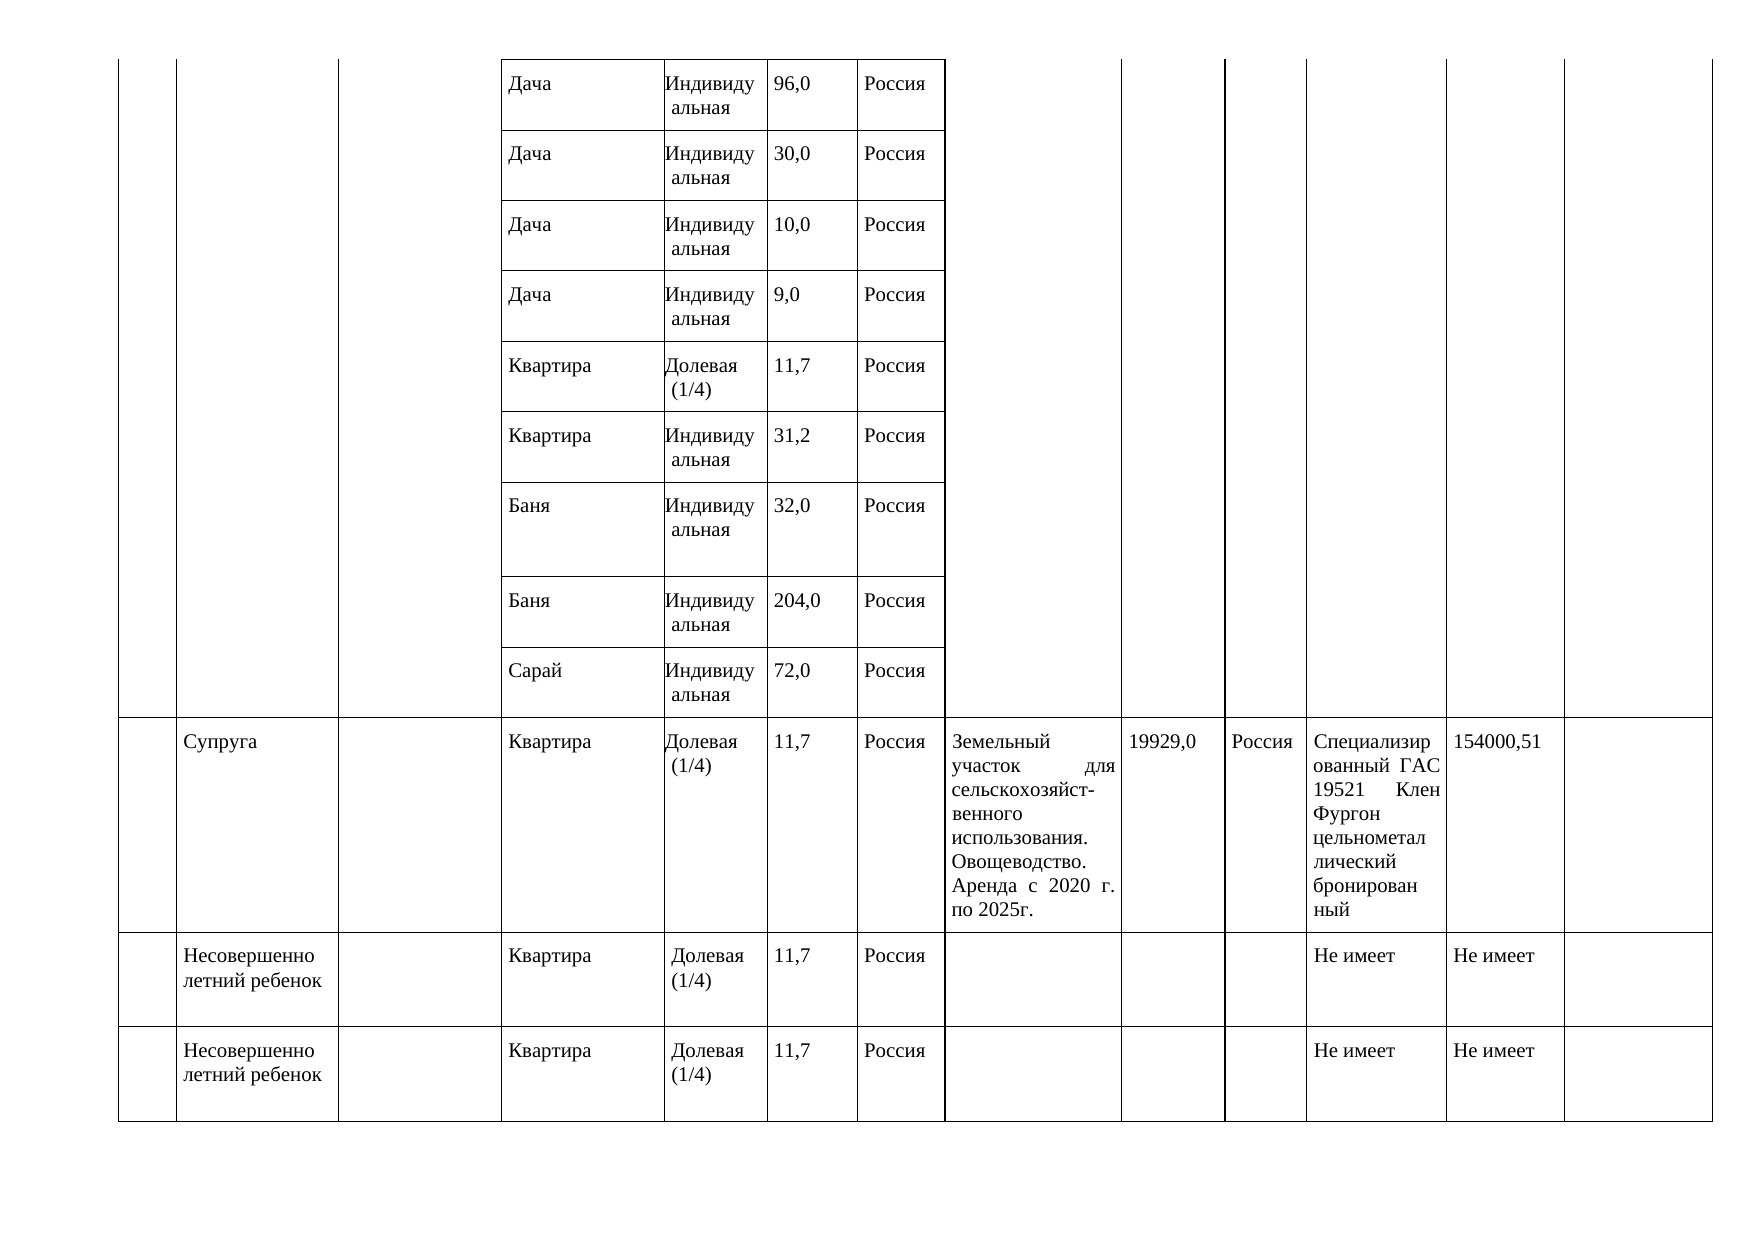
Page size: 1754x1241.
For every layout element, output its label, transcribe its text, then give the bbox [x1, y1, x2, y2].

table_cell Индивидуальная [665, 483, 767, 576]
table_cell Россия [1226, 718, 1306, 932]
table_cell Россия [858, 342, 944, 411]
table_cell Супруга [177, 718, 338, 932]
table_cell 72,0 [768, 648, 857, 717]
table_cell Квартира [502, 933, 664, 1026]
table_cell Россия [858, 201, 944, 270]
table_cell Россия [858, 1027, 944, 1121]
table_cell Россия [858, 933, 944, 1026]
table_cell Россия [858, 131, 944, 200]
table_cell Россия [858, 412, 944, 482]
table_cell 9,0 [768, 271, 857, 341]
table_cell Индивидуальная [665, 271, 767, 341]
table_cell [339, 933, 501, 1026]
table_cell [1122, 933, 1224, 1026]
table_cell [1565, 933, 1712, 1026]
table_cell Россия [858, 648, 944, 717]
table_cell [177, 1027, 338, 1121]
table_cell Индивидуальная [665, 412, 767, 482]
table_cell [1122, 1027, 1224, 1121]
table_cell Индивидуальная [665, 577, 767, 647]
table_cell Долевая (1/4) [665, 342, 767, 411]
table_cell Квартира [502, 1027, 664, 1121]
table_cell 154000,51 [1447, 718, 1564, 932]
table_cell Дача [502, 60, 664, 129]
table_cell 11,7 [768, 718, 857, 932]
table_cell 204,0 [768, 577, 857, 647]
table_cell Квартира [502, 342, 664, 411]
table_cell Не имеет [1447, 933, 1564, 1026]
table_cell Несовершенно летний ребенок [177, 933, 338, 1026]
table_cell Индивидуальная [665, 648, 767, 717]
table_cell Земельный участок для сельскохозяйст- венного использования. Овощеводство. Аренда с 2020 г. по 2025г. [946, 718, 1121, 932]
table_cell Сарай [502, 648, 664, 717]
table_cell Дача [502, 271, 664, 341]
table_cell 11,7 [768, 933, 857, 1026]
table_cell Индивидуальная [665, 201, 767, 270]
table_cell [119, 933, 176, 1026]
table_cell [946, 933, 1121, 1026]
table_cell Не имеет [1307, 1027, 1446, 1121]
table_cell Россия [858, 60, 944, 129]
table_cell Индивидуальная [665, 60, 767, 129]
table_cell Россия [858, 718, 944, 932]
table_cell Россия [858, 271, 944, 341]
table_cell Баня [502, 577, 664, 647]
table_cell [339, 1027, 501, 1121]
table_cell Долевая (1/4) [665, 1027, 767, 1121]
table_cell Специализированный ГАС 19521 Клен Фургон цельнометал лический бронирован ный [1307, 718, 1446, 932]
table_cell Квартира [502, 718, 664, 932]
table_cell [119, 1027, 176, 1121]
table_cell [1565, 1027, 1712, 1121]
table_cell [946, 1027, 1121, 1121]
table_cell 31,2 [768, 412, 857, 482]
table_cell Долевая (1/4) [665, 933, 767, 1026]
table_cell Не имеет [1447, 1027, 1564, 1121]
table_cell Квартира [502, 412, 664, 482]
table_cell 11,7 [768, 1027, 857, 1121]
table_cell [1226, 1027, 1306, 1121]
table_cell Долевая (1/4) [665, 718, 767, 932]
table_cell Дача [502, 131, 664, 200]
table_cell [339, 718, 501, 932]
table_cell 10,0 [768, 201, 857, 270]
table_cell Россия [858, 577, 944, 647]
table_cell Баня [502, 483, 664, 576]
table_cell Индивидуальная [665, 131, 767, 200]
table_cell 32,0 [768, 483, 857, 576]
table_cell 96,0 [768, 60, 857, 129]
table_cell 11,7 [768, 342, 857, 411]
table_cell 19929,0 [1122, 718, 1224, 932]
table_cell [119, 718, 176, 932]
table_cell [1565, 718, 1712, 932]
table_cell [1226, 933, 1306, 1026]
table_cell 30,0 [768, 131, 857, 200]
table_cell Не имеет [1307, 933, 1446, 1026]
table_cell Дача [502, 201, 664, 270]
table_cell Россия [858, 483, 944, 576]
